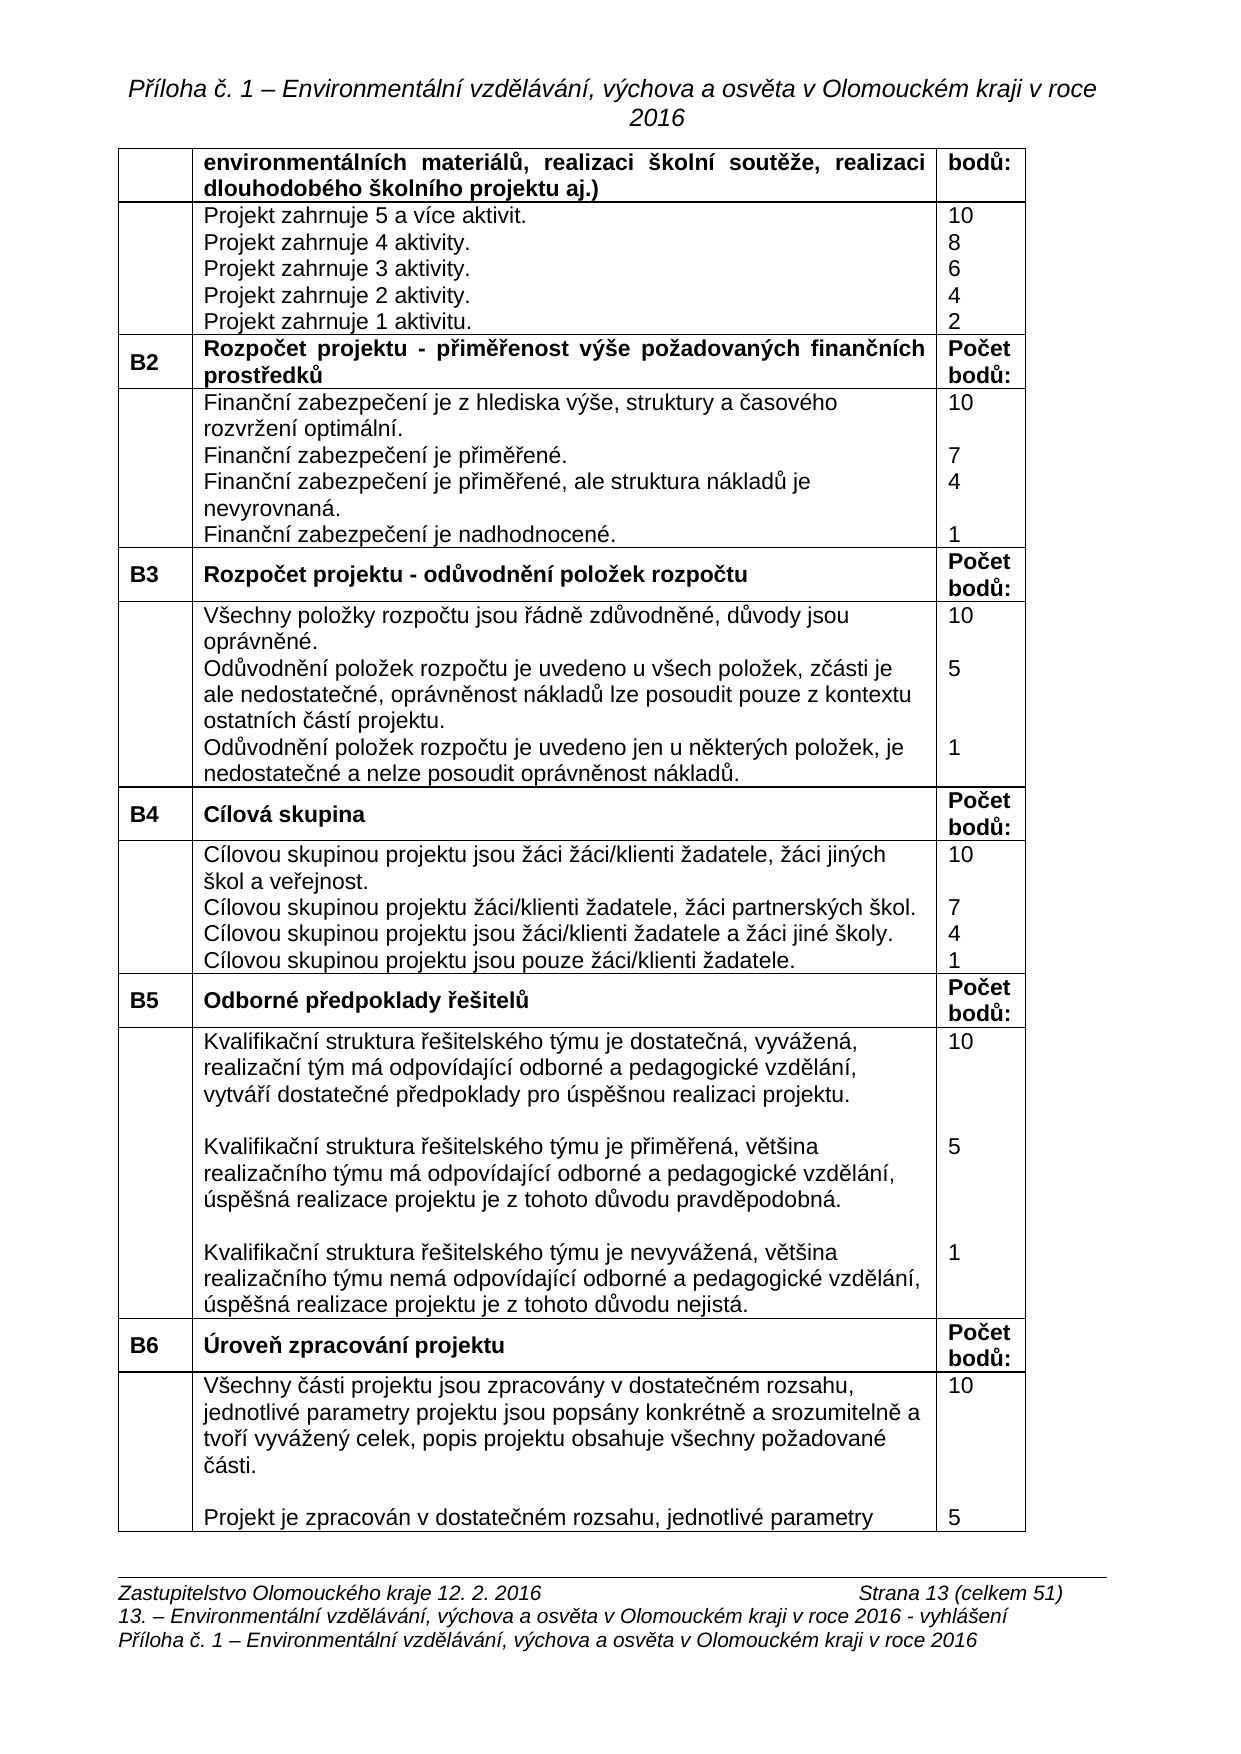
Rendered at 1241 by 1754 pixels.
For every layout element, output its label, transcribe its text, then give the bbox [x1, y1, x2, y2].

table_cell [193, 1373, 936, 1531]
table_cell Kvalifikační struktura řešitelského týmu je dostatečná, vyvážená, realizační tým má odpovídající odborné a pedagogické vzdělání, vytváří dostatečné předpoklady pro úspěšnou realizaci projektu. Kvalifikační struktura řešitelského týmu je přiměřená, většina realizačního týmu má odpovídající odborné a pedagogické vzdělání, úspěšná realizace projektu je z tohoto důvodu pravděpodobná. Kvalifikační struktura řešitelského týmu je nevyvážená, většina realizačního týmu nemá odpovídající odborné a pedagogické vzdělání, úspěšná realizace projektu je z tohoto důvodu nejistá. [193, 1028, 936, 1318]
table_cell B5 [119, 974, 192, 1027]
table_cell Počet bodů: [937, 149, 1025, 201]
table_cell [193, 149, 936, 201]
table_cell B6 [119, 1319, 192, 1371]
table_cell B3 [119, 548, 192, 601]
table_cell 10 8 6 4 2 [937, 203, 1025, 334]
table_cell [119, 203, 192, 334]
table_cell Počet bodů: [937, 548, 1025, 601]
table_cell [119, 602, 192, 786]
table_cell 10 5 1 [937, 602, 1025, 786]
table_cell Finanční zabezpečení je z hlediska výše, struktury a časového rozvržení optimální. Finanční zabezpečení je přiměřené. Finanční zabezpečení je přiměřené, ale struktura nákladů je nevyrovnaná. Finanční zabezpečení je nadhodnocené. [193, 389, 936, 547]
table_cell Rozpočet projektu - odůvodnění položek rozpočtu [193, 548, 936, 601]
table_cell 10 7 4 1 [937, 841, 1025, 973]
table_cell Cílovou skupinou projektu jsou žáci žáci/klienti žadatele, žáci jiných škol a veřejnost. Cílovou skupinou projektu žáci/klienti žadatele, žáci partnerských škol. Cílovou skupinou projektu jsou žáci/klienti žadatele a žáci jiné školy. Cílovou skupinou projektu jsou pouze žáci/klienti žadatele. [193, 841, 936, 973]
table_cell Úroveň zpracování projektu [193, 1319, 936, 1371]
table_cell 10 5 1 [937, 1028, 1025, 1318]
table_cell Rozpočet projektu - přiměřenost výše požadovaných finančních prostředků [193, 335, 936, 388]
table_cell Počet bodů: [937, 1319, 1025, 1371]
table_cell [119, 389, 192, 547]
table_cell Počet bodů: [937, 974, 1025, 1027]
table_cell B1 [119, 149, 192, 201]
table_cell Cílová skupina [193, 788, 936, 840]
table_cell 10 7 4 1 [937, 389, 1025, 547]
table_cell 10 5 1 [937, 1373, 1025, 1531]
table_cell [119, 1373, 192, 1531]
table_cell [119, 1028, 192, 1318]
table_cell B4 [119, 788, 192, 840]
table_cell B2 [119, 335, 192, 388]
table_cell Projekt zahrnuje 5 a více aktivit. Projekt zahrnuje 4 aktivity. Projekt zahrnuje 3 aktivity. Projekt zahrnuje 2 aktivity. Projekt zahrnuje 1 aktivitu. [193, 203, 936, 334]
table_cell Počet bodů: [937, 335, 1025, 388]
table_cell [119, 841, 192, 973]
table_cell Všechny položky rozpočtu jsou řádně zdůvodněné, důvody jsou oprávněné. Odůvodnění položek rozpočtu je uvedeno u všech položek, zčásti je ale nedostatečné, oprávněnost nákladů lze posoudit pouze z kontextu ostatních částí projektu. Odůvodnění položek rozpočtu je uvedeno jen u některých položek, je nedostatečné a nelze posoudit oprávněnost nákladů. [193, 602, 936, 786]
table_cell Odborné předpoklady řešitelů [193, 974, 936, 1027]
table_cell Počet bodů: [937, 788, 1025, 840]
